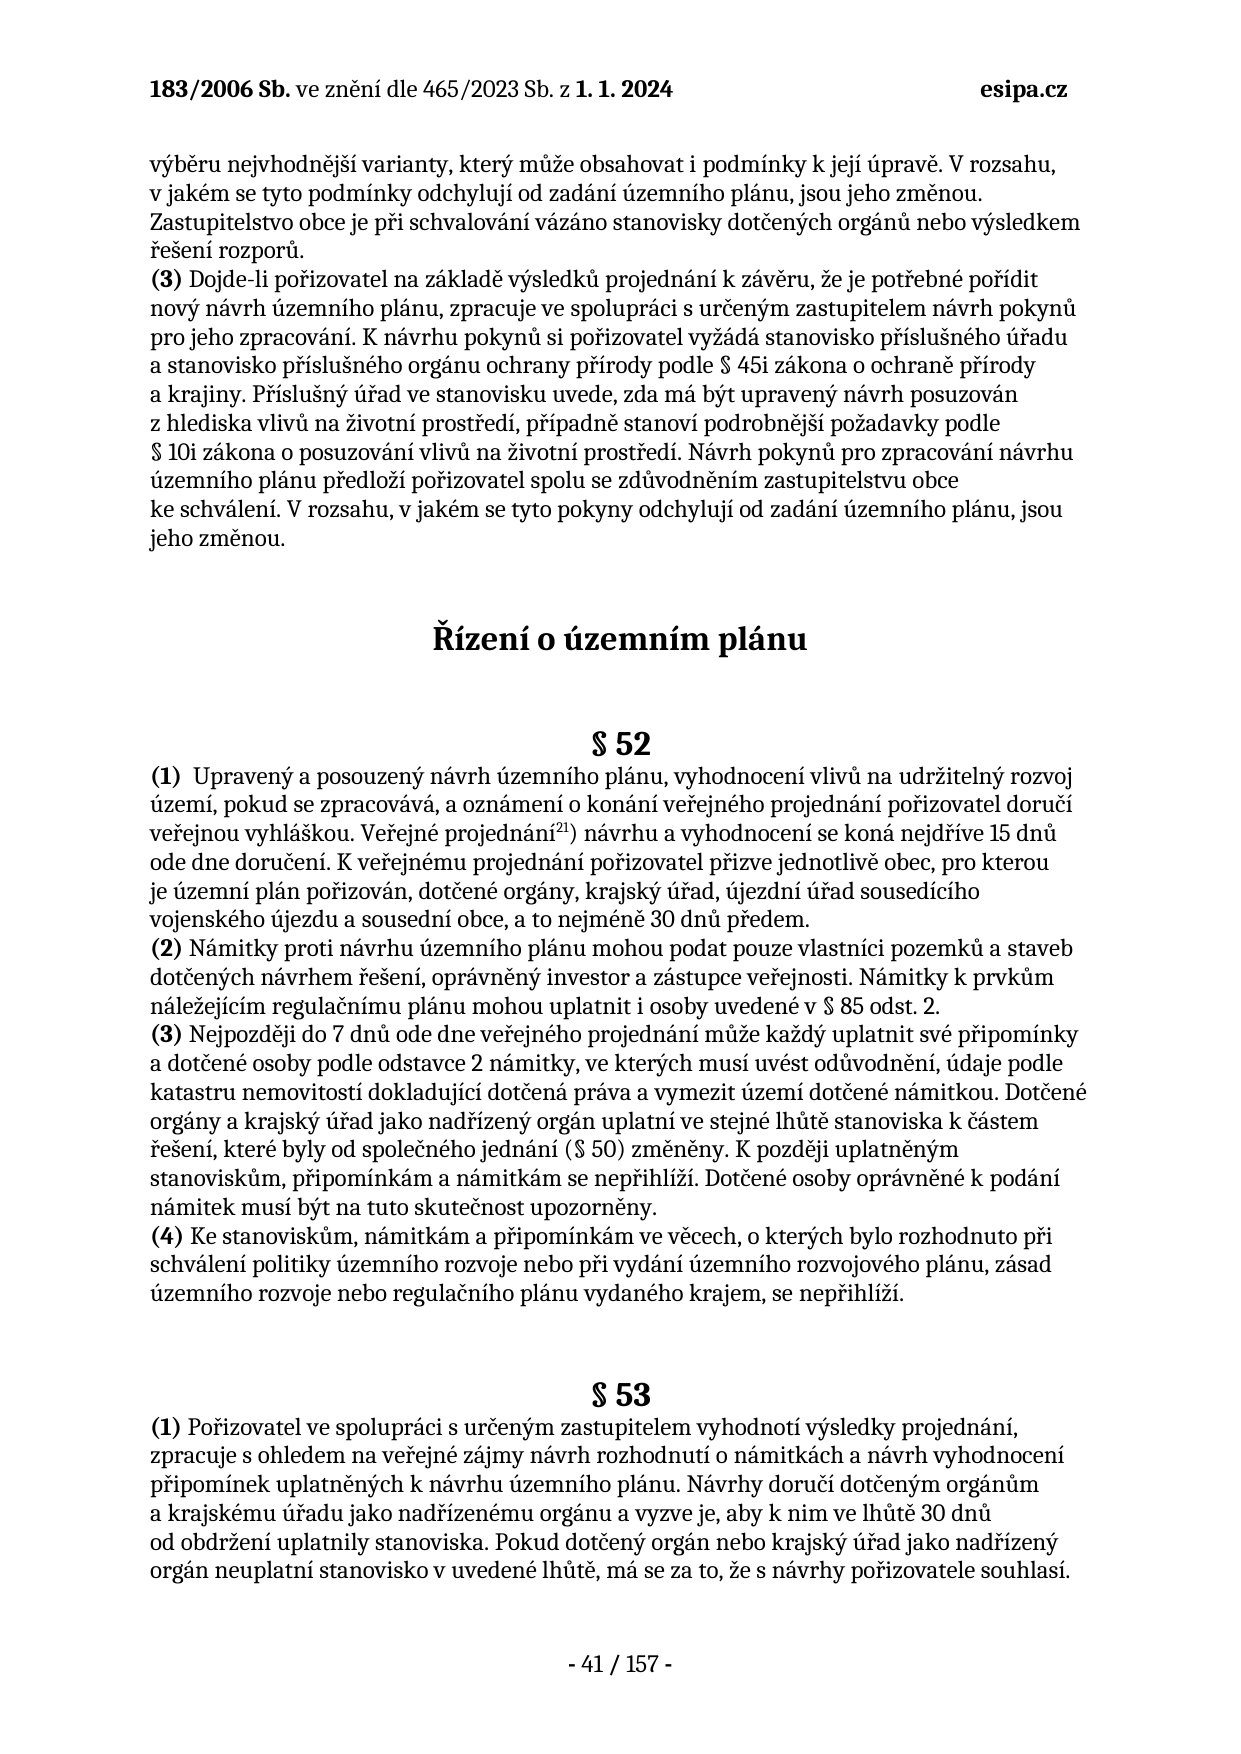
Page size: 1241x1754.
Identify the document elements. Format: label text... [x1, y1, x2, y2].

subtitle § 53 [150, 1381, 1090, 1412]
subtitle § 52 [150, 730, 1090, 762]
text (3) Nejpozději do 7 dnů ode dne veřejného projednání může každý uplatnit své připomínky a dotčené osoby podle odstavce 2 námitky, ve kterých musí uvést odůvodnění, údaje podle katastru nemovitostí dokladující dotčená práva a vymezit území dotčené námitkou. Dotčené orgány a krajský úřad jako nadřízený orgán uplatní ve stejné lhůtě stanoviska k částem řešení, které byly od společného jednání (§ 50) změněny. K později uplatněným stanoviskům, připomínkám a námitkám se nepřihlíží. Dotčené osoby oprávněné k podání námitek musí být na tuto skutečnost upozorněny. [150, 1020, 1090, 1222]
text (4) Ke stanoviskům, námitkám a připomínkám ve věcech, o kterých bylo rozhodnuto při schválení politiky územního rozvoje nebo při vydání územního rozvojového plánu, zásad územního rozvoje nebo regulačního plánu vydaného krajem, se nepřihlíží. [150, 1222, 1090, 1308]
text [150, 150, 1090, 265]
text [150, 1412, 1090, 1585]
subtitle Řízení o územním plánu [150, 625, 1090, 657]
text (1) Upravený a posouzený návrh územního plánu, vyhodnocení vlivů na udržitelný rozvoj území, pokud se zpracovává, a oznámení o konání veřejného projednání pořizovatel doručí veřejnou vyhláškou. Veřejné projednání21) návrhu a vyhodnocení se koná nejdříve 15 dnů ode dne doručení. K veřejnému projednání pořizovatel přizve jednotlivě obec, pro kterou je územní plán pořizován, dotčené orgány, krajský úřad, újezdní úřad sousedícího vojenského újezdu a sousední obce, a to nejméně 30 dnů předem. [150, 762, 1090, 934]
text (3) Dojde-li pořizovatel na základě výsledků projednání k závěru, že je potřebné pořídit nový návrh územního plánu, zpracuje ve spolupráci s určeným zastupitelem návrh pokynů pro jeho zpracování. K návrhu pokynů si pořizovatel vyžádá stanovisko příslušného úřadu a stanovisko příslušného orgánu ochrany přírody podle § 45i zákona o ochraně přírody a krajiny. Příslušný úřad ve stanovisku uvede, zda má být upravený návrh posuzován z hlediska vlivů na životní prostředí, případně stanoví podrobnější požadavky podle § 10i zákona o posuzování vlivů na životní prostředí. Návrh pokynů pro zpracování návrhu územního plánu předloží pořizovatel spolu se zdůvodněním zastupitelstvu obce ke schválení. V rozsahu, v jakém se tyto pokyny odchylují od zadání územního plánu, jsou jeho změnou. [150, 265, 1090, 552]
text (2) Námitky proti návrhu územního plánu mohou podat pouze vlastníci pozemků a staveb dotčených návrhem řešení, oprávněný investor a zástupce veřejnosti. Námitky k prvkům náležejícím regulačnímu plánu mohou uplatnit i osoby uvedené v § 85 odst. 2. [150, 934, 1090, 1020]
